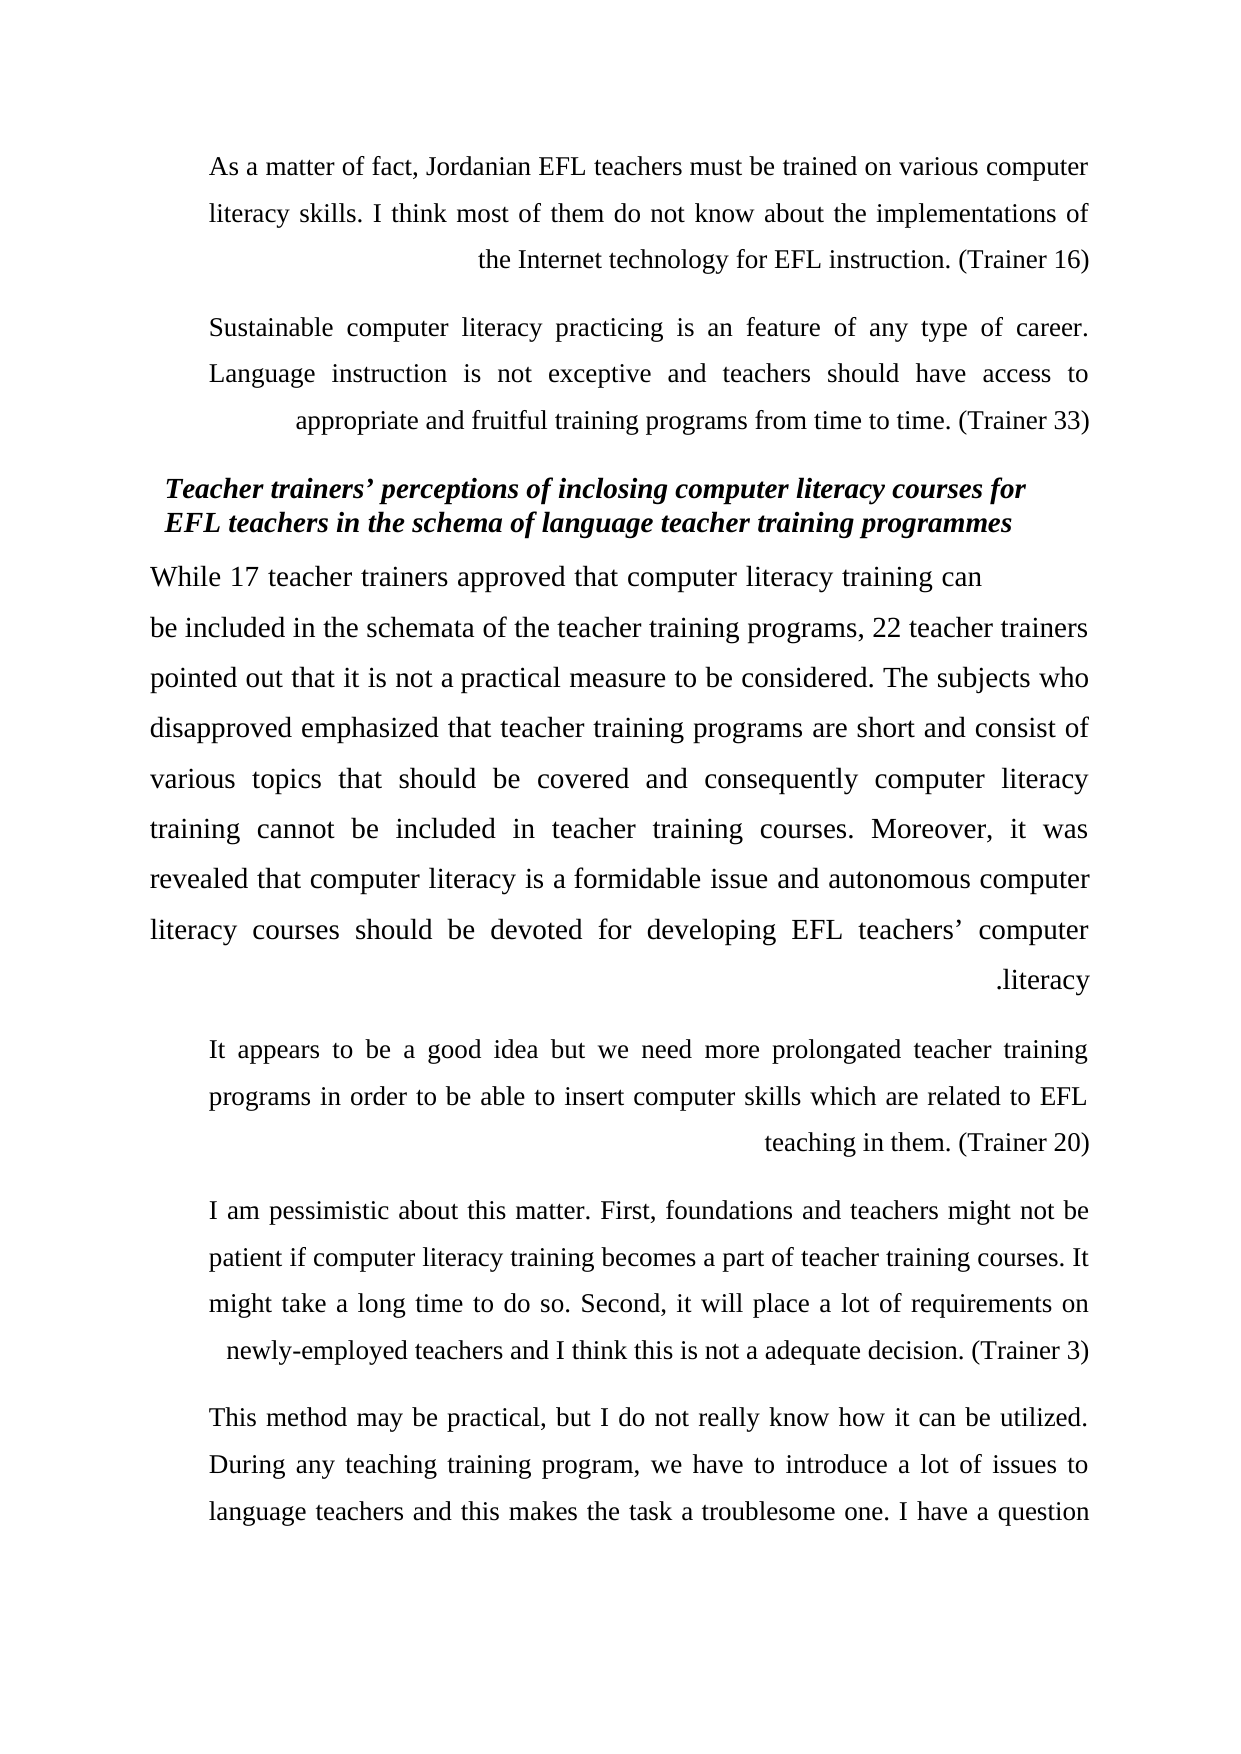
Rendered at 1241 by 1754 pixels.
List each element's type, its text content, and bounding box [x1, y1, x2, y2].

text Sustainable computer literacy practicing is an feature of any type of career. Language instruction is not exceptive and teachers should have access to appropriate and fruitful training programs from time to time. (Trainer 33) [209, 311, 1090, 435]
text While 17 teacher trainers approved that computer literacy training can be included in the schemata of the teacher training programs, 22 teacher trainers pointed out that it is not a practical measure to be considered. The subjects who disapproved emphasized that teacher training programs are short and consist of various topics that should be covered and consequently computer literacy training cannot be included in teacher training courses. Moreover, it was revealed that computer literacy is a formidable issue and autonomous computer literacy courses should be devoted for developing EFL teachers’ computer literacy. [150, 559, 1090, 996]
text Teacher trainers’ perceptions of inclosing computer literacy courses for EFL teachers in the schema of language teacher training programmes [165, 472, 1090, 539]
text It appears to be a good idea but we need more prolongated teacher training programs in order to be able to insert computer skills which are related to EFL teaching in them. (Trainer 20) [209, 1033, 1090, 1158]
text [209, 1402, 1090, 1526]
text As a matter of fact, Jordanian EFL teachers must be trained on various computer literacy skills. I think most of them do not know about the implementations of the Internet technology for EFL instruction. (Trainer 16) [209, 150, 1090, 274]
text I am pessimistic about this matter. First, foundations and teachers might not be patient if computer literacy training becomes a part of teacher training courses. It might take a long time to do so. Second, it will place a lot of requirements on newly-employed teachers and I think this is not a adequate decision. (Trainer 3) [209, 1194, 1090, 1365]
